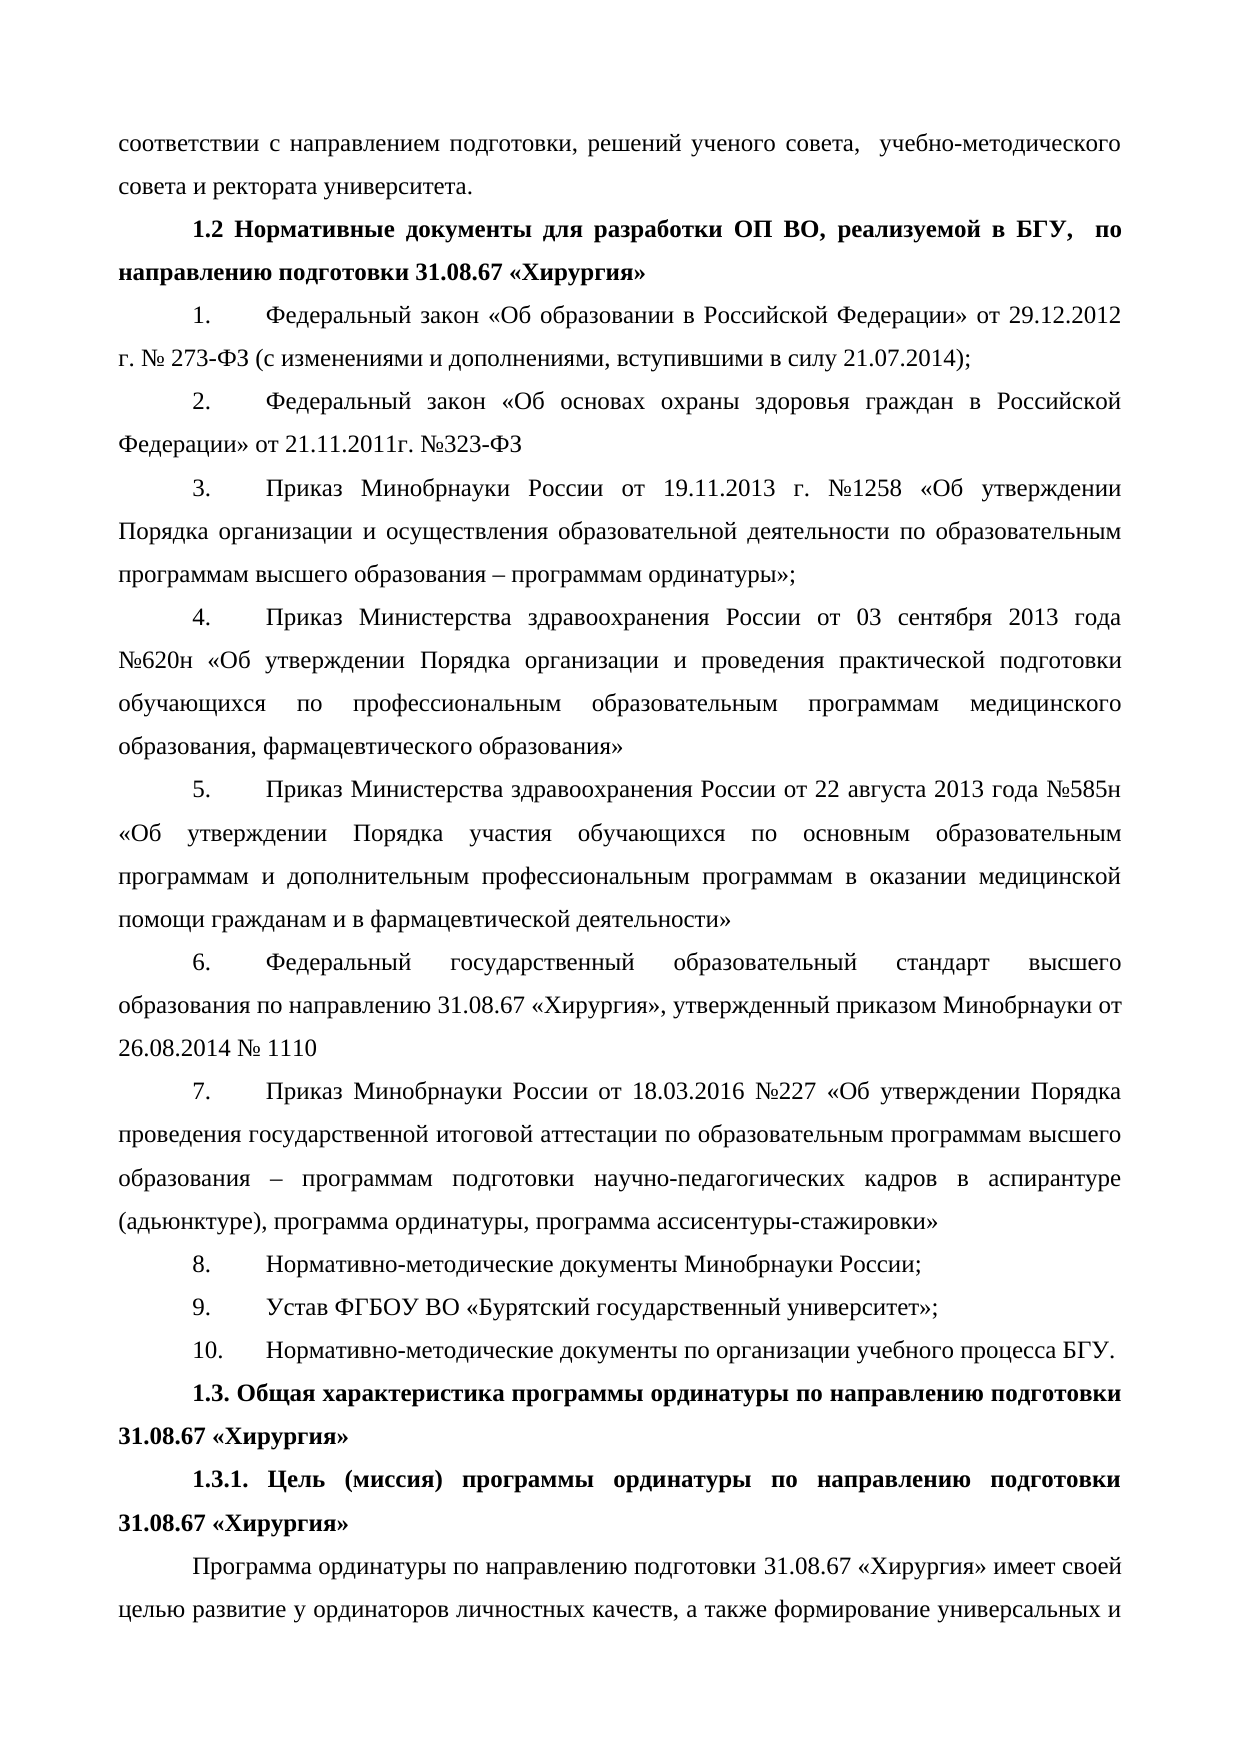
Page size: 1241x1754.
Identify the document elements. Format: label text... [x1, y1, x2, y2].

list Федеральный закон «Об основах охраны здоровья граждан в Российской Федерации» от 21.11.2011г. №323-ФЗ [118, 386, 1122, 458]
list Федеральный закон «Об образовании в Российской Федерации» от 29.12.2012 г. № 273-ФЗ (с изменениями и дополнениями, вступившими в силу 21.07.2014); [118, 300, 1122, 372]
list Устав ФГБОУ ВО «Бурятский государственный университет»; [118, 1292, 1122, 1321]
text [118, 1551, 1122, 1623]
subtitle 1.3.1. Цель (миссия) программы ординатуры по направлению подготовки 31.08.67 «Хирургия» [118, 1464, 1122, 1536]
list Нормативно-методические документы Минобрнауки России; [118, 1249, 1122, 1278]
subtitle 1.2 Нормативные документы для разработки ОП ВО, реализуемой в БГУ, по направлению подготовки 31.08.67 «Хирургия» [118, 214, 1122, 286]
list Приказ Минобрнауки России от 19.11.2013 г. №1258 «Об утверждении Порядка организации и осуществления образовательной деятельности по образовательным программам высшего образования – программам ординатуры»; [118, 473, 1122, 588]
list Федеральный государственный образовательный стандарт высшего образования по направлению 31.08.67 «Хирургия», утвержденный приказом Минобрнауки от 26.08.2014 № 1110 [118, 947, 1122, 1062]
list Приказ Министерства здравоохранения России от 03 сентября 2013 года №620н «Об утверждении Порядка организации и проведения практической подготовки обучающихся по профессиональным образовательным программам медицинского образования, фармацевтического образования» [118, 602, 1122, 760]
list Приказ Минобрнауки России от 18.03.2016 №227 «Об утверждении Порядка проведения государственной итоговой аттестации по образовательным программам высшего образования – программам подготовки научно-педагогических кадров в аспирантуре (адьюнктуре), программа ординатуры, программа ассисентуры-стажировки» [118, 1076, 1122, 1234]
subtitle 1.3. Общая характеристика программы ординатуры по направлению подготовки 31.08.67 «Хирургия» [118, 1378, 1122, 1450]
list Приказ Министерства здравоохранения России от 22 августа 2013 года №585н «Об утверждении Порядка участия обучающихся по основным образовательным программам и дополнительным профессиональным программам в оказании медицинской помощи гражданам и в фармацевтической деятельности» [118, 774, 1122, 933]
list Нормативно-методические документы по организации учебного процесса БГУ. [118, 1335, 1122, 1364]
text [118, 128, 1122, 199]
